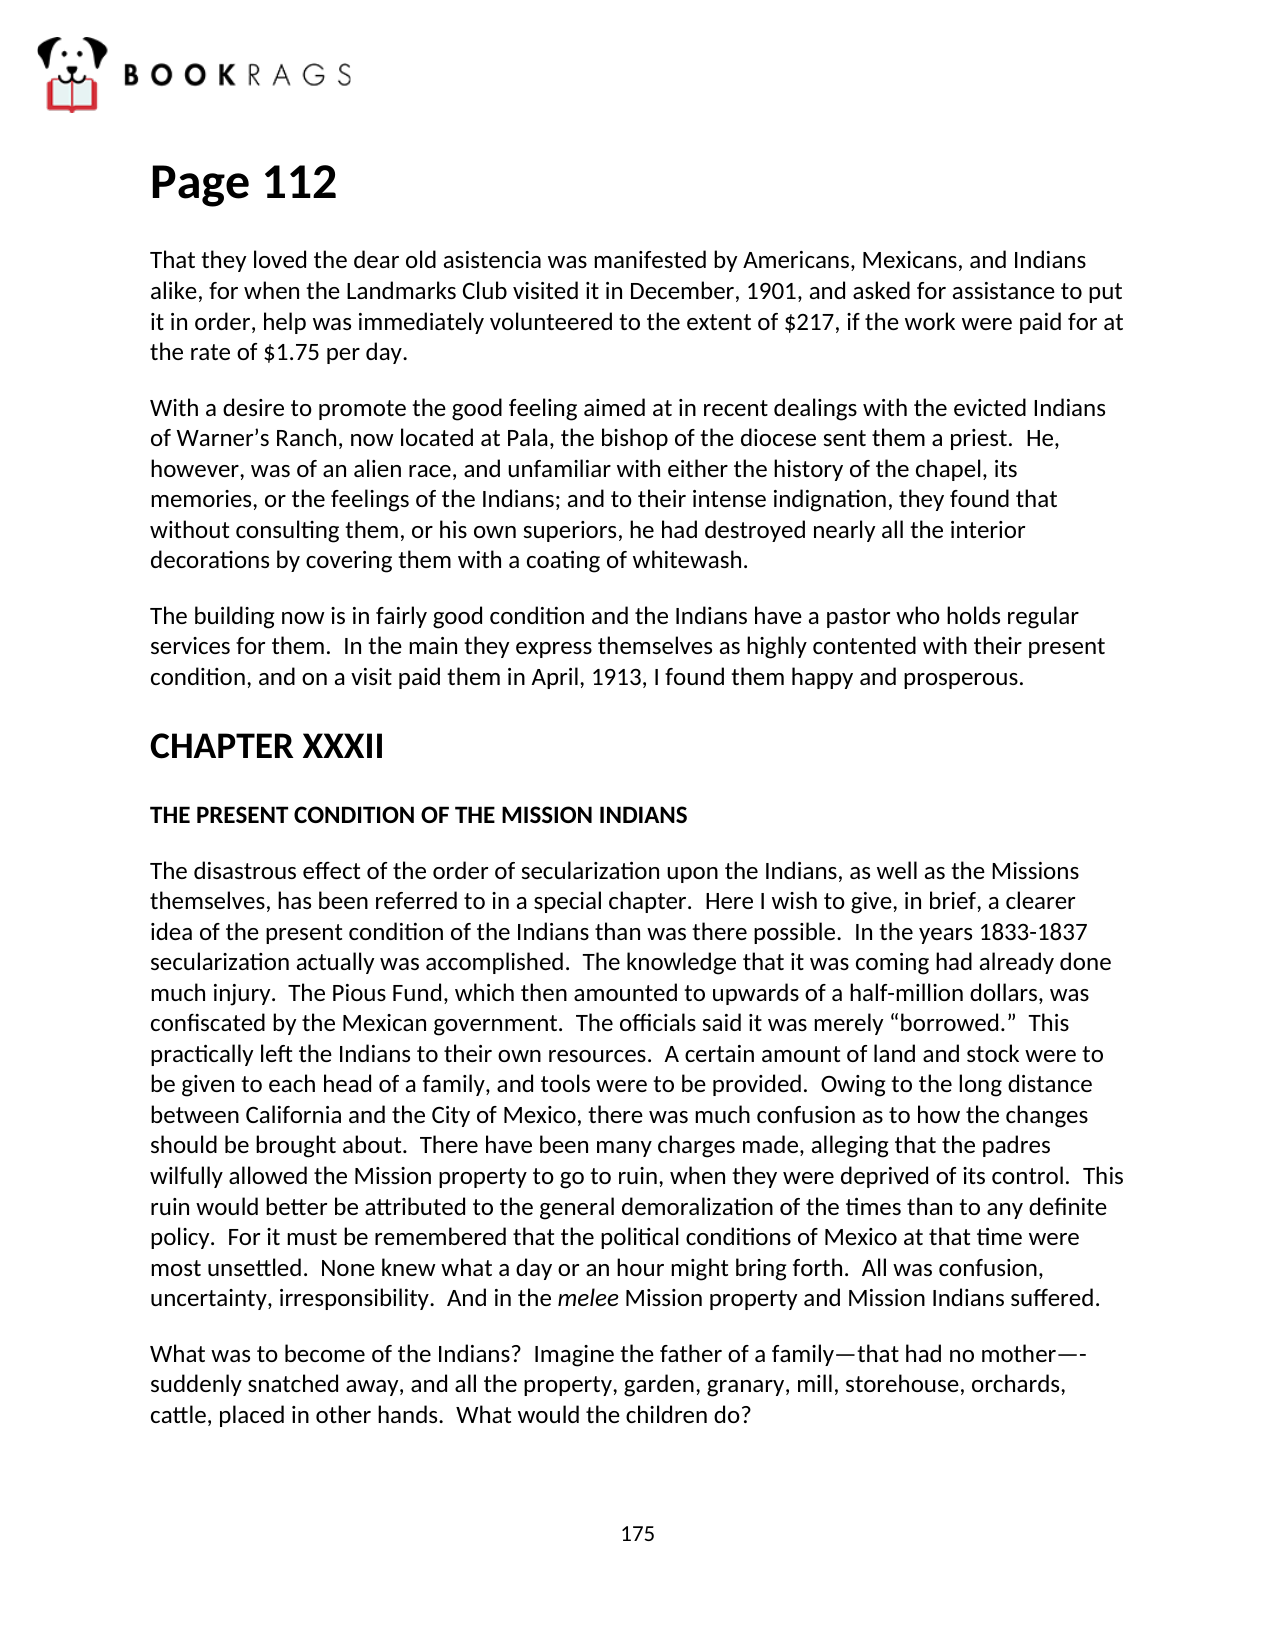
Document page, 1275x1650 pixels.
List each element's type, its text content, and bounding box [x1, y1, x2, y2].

text The building now is in fairly good condition and the Indians have a pastor who holds regular services for them. In the main they express themselves as highly contented with their present condition, and on a visit paid them in April, 1913, I found them happy and prosperous. [150, 600, 1125, 691]
text With a desire to promote the good feeling aimed at in recent dealings with the evicted Indians of Warner’s Ranch, now located at Pala, the bishop of the diocese sent them a priest. He, however, was of an alien race, and unfamiliar with either the history of the chapel, its memories, or the feelings of the Indians; and to their intense indignation, they found that without consulting them, or his own superiors, he had destroyed nearly all the interior decorations by covering them with a coating of whitewash. [150, 392, 1125, 575]
picture [37, 37, 351, 113]
text CHAPTER XXXII [150, 722, 1125, 768]
text THE PRESENT CONDITION OF THE MISSION INDIANS [150, 799, 1125, 830]
text What was to become of the Indians? Imagine the father of a family—­that had no mother—­suddenly snatched away, and all the property, garden, granary, mill, storehouse, orchards, cattle, placed in other hands. What would the children do? [150, 1338, 1125, 1429]
text The disastrous effect of the order of secularization upon the Indians, as well as the Missions themselves, has been referred to in a special chapter. Here I wish to give, in brief, a clearer idea of the present condition of the Indians than was there possible. In the years 1833-1837 secularization actually was accomplished. The knowledge that it was coming had already done much injury. The Pious Fund, which then amounted to upwards of a half-million dollars, was confiscated by the Mexican government. The officials said it was merely “borrowed.” This practically left the Indians to their own resources. A certain amount of land and stock were to be given to each head of a family, and tools were to be provided. Owing to the long distance between California and the City of Mexico, there was much confusion as to how the changes should be brought about. There have been many charges made, alleging that the padres wilfully allowed the Mission property to go to ruin, when they were deprived of its control. This ruin would better be attributed to the general demoralization of the times than to any definite policy. For it must be remembered that the political conditions of Mexico at that time were most unsettled. None knew what a day or an hour might bring forth. All was confusion, uncertainty, irresponsibility. And in the melee Mission property and Mission Indians suffered. [150, 855, 1125, 1313]
text That they loved the dear old asistencia was manifested by Americans, Mexicans, and Indians alike, for when the Landmarks Club visited it in December, 1901, and asked for assistance to put it in order, help was immediately volunteered to the extent of $217, if the work were paid for at the rate of $1.75 per day. [150, 244, 1125, 367]
text Page 112 [150, 150, 1125, 211]
